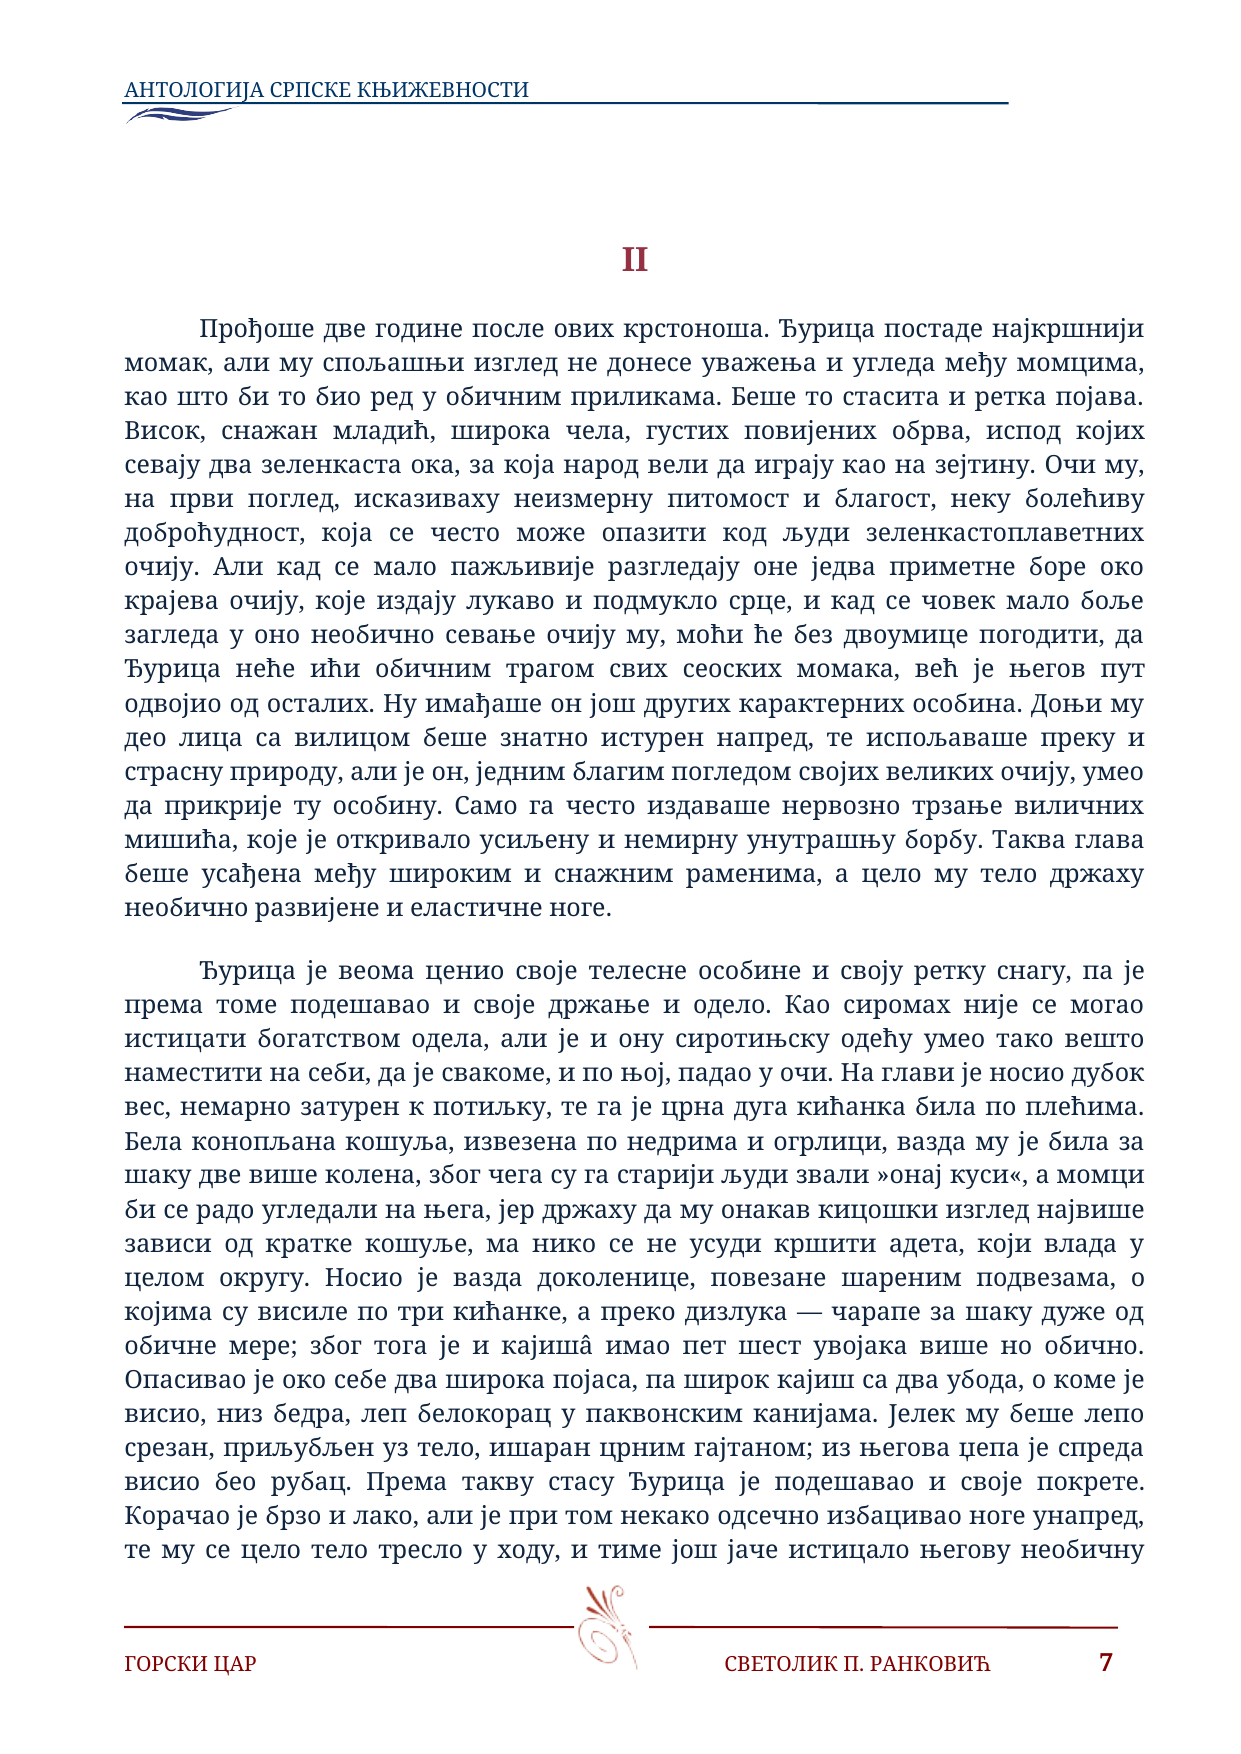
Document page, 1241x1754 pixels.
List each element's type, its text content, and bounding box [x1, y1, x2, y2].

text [124, 953, 1146, 1566]
text II [124, 236, 1146, 281]
text Прођоше две године после ових крстоноша. Ђурица постаде најкршнији момак, али му спољашњи изглед не донесе уважења и угледа међу момцима, као што би то био ред у обичним приликама. Беше то стасита и ретка појава. Висок, снажан младић, широка чела, густих повијених обрва, испод којих севају два зеленкаста ока, за која народ вели да играју као на зејтину. Очи му, на први поглед, исказиваху неизмерну питомост и благост, неку болећиву доброћудност, која се често може опазити код људи зеленкастоплаветних очију. Али кад се мало пажљивије разгледају оне једва приметне боре око крајева очију, које издају лукаво и подмукло срце, и кад се човек мало боље загледа у оно необично севање очију му, моћи ће без двоумице погодити, да Ђурица неће ићи обичним трагом свих сеоских момака, већ је његов пут одвојио од осталих. Ну имађаше он још других карактерних особина. Доњи му део лица са вилицом беше знатно истурен напред, те испољаваше преку и страсну природу, али је он, једним благим погледом својих великих очију, умео да прикрије ту особину. Само га често издаваше нервозно трзање виличних мишића, које је откривало усиљену и немирну унутрашњу борбу. Таква глава беше усађена међу широким и снажним раменима, а цело му тело држаху необично развијене и еластичне ноге. [124, 311, 1146, 924]
